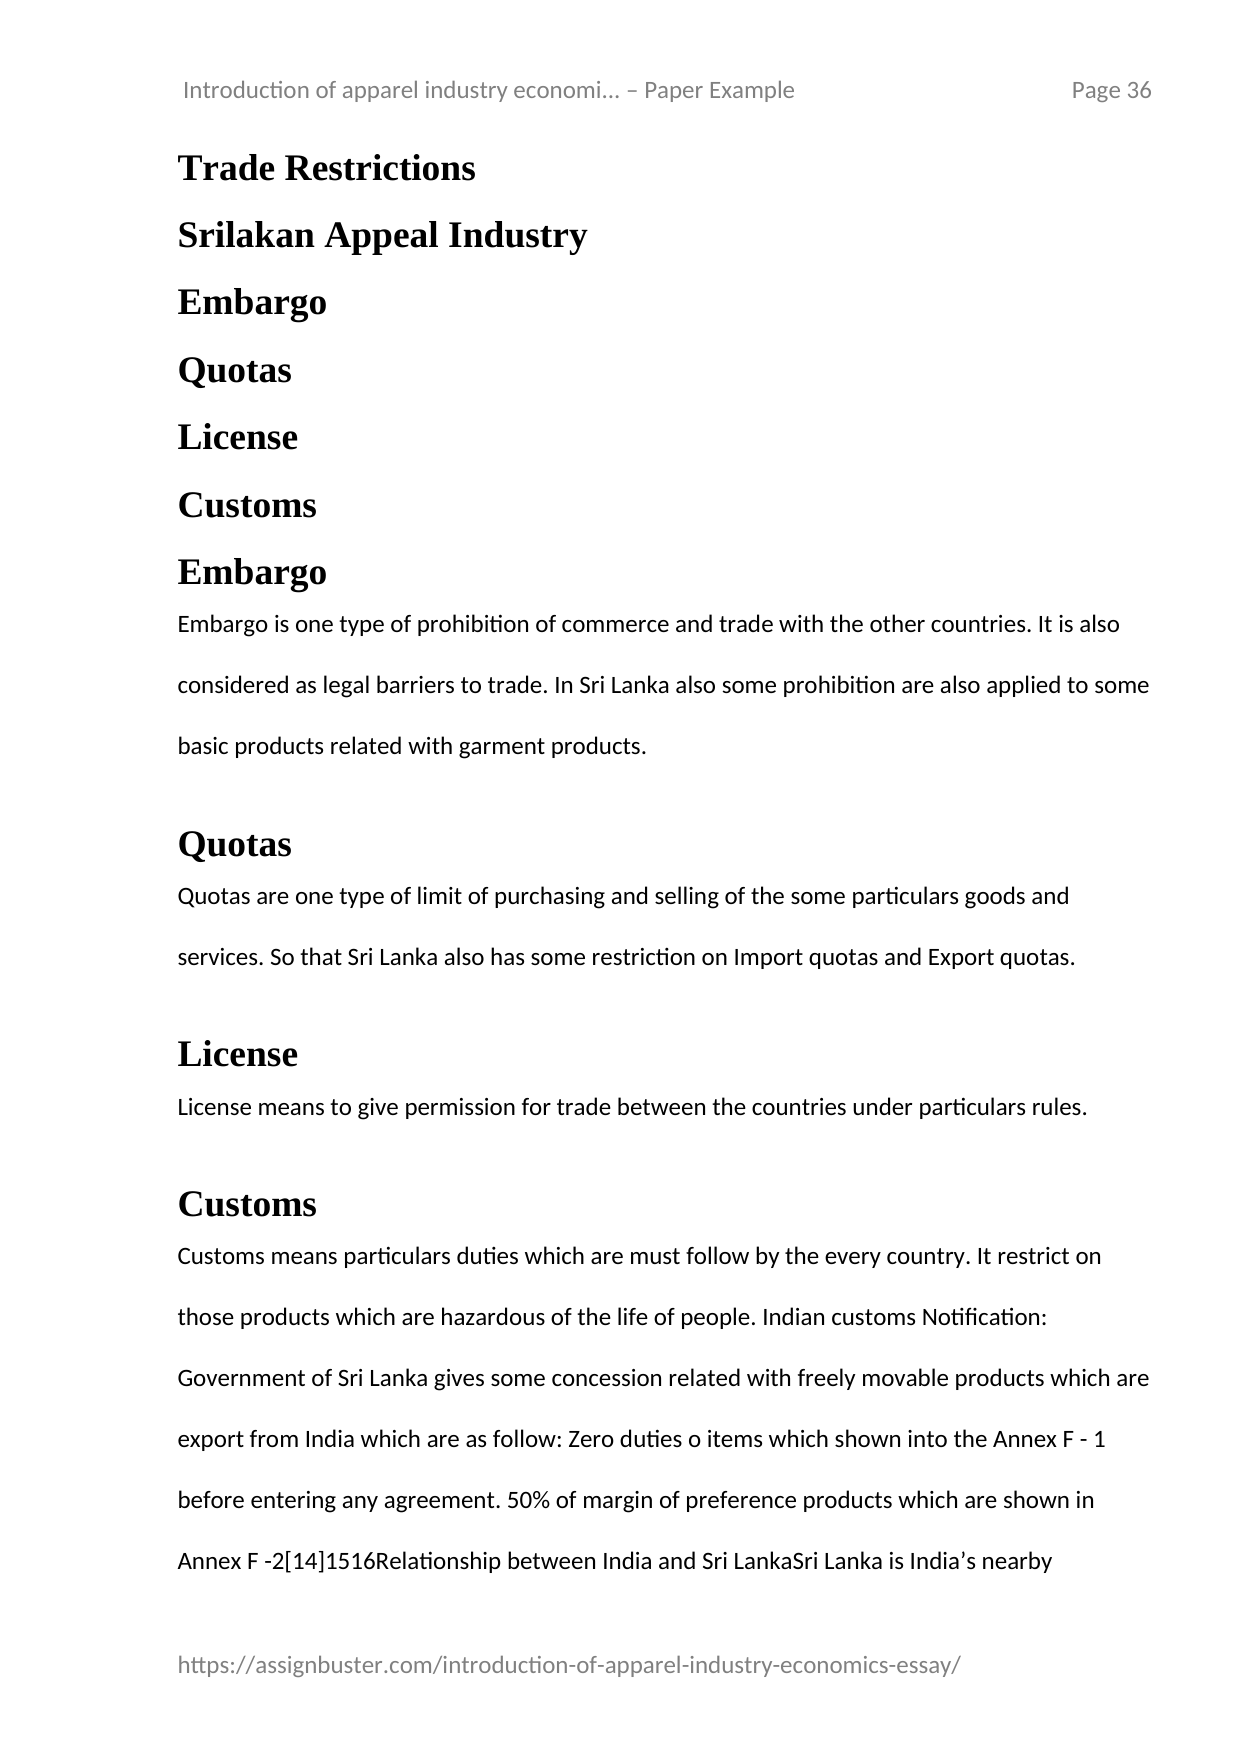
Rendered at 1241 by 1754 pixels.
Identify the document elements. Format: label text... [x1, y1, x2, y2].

subtitle Customs [177, 1181, 1152, 1224]
subtitle Srilakan Appeal Industry [177, 212, 1152, 256]
subtitle Customs [177, 482, 1152, 525]
subtitle Quotas [177, 821, 1152, 864]
subtitle Embargo [177, 549, 1152, 592]
subtitle License [177, 1032, 1152, 1075]
subtitle Trade Restrictions [177, 145, 1152, 188]
text License means to give permission for trade between the countries under particulars rules. [177, 1091, 1152, 1121]
text Quotas are one type of limit of purchasing and selling of the some particulars goods and services. So that Sri Lanka also has some restriction on Import quotas and Export quotas. [177, 880, 1152, 972]
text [177, 1240, 1152, 1576]
text Embargo is one type of prohibition of commerce and trade with the other countries. It is also considered as legal barriers to trade. In Sri Lanka also some prohibition are also applied to some basic products related with garment products. [177, 608, 1152, 761]
subtitle Embargo [177, 280, 1152, 323]
subtitle License [177, 414, 1152, 458]
subtitle Quotas [177, 347, 1152, 390]
